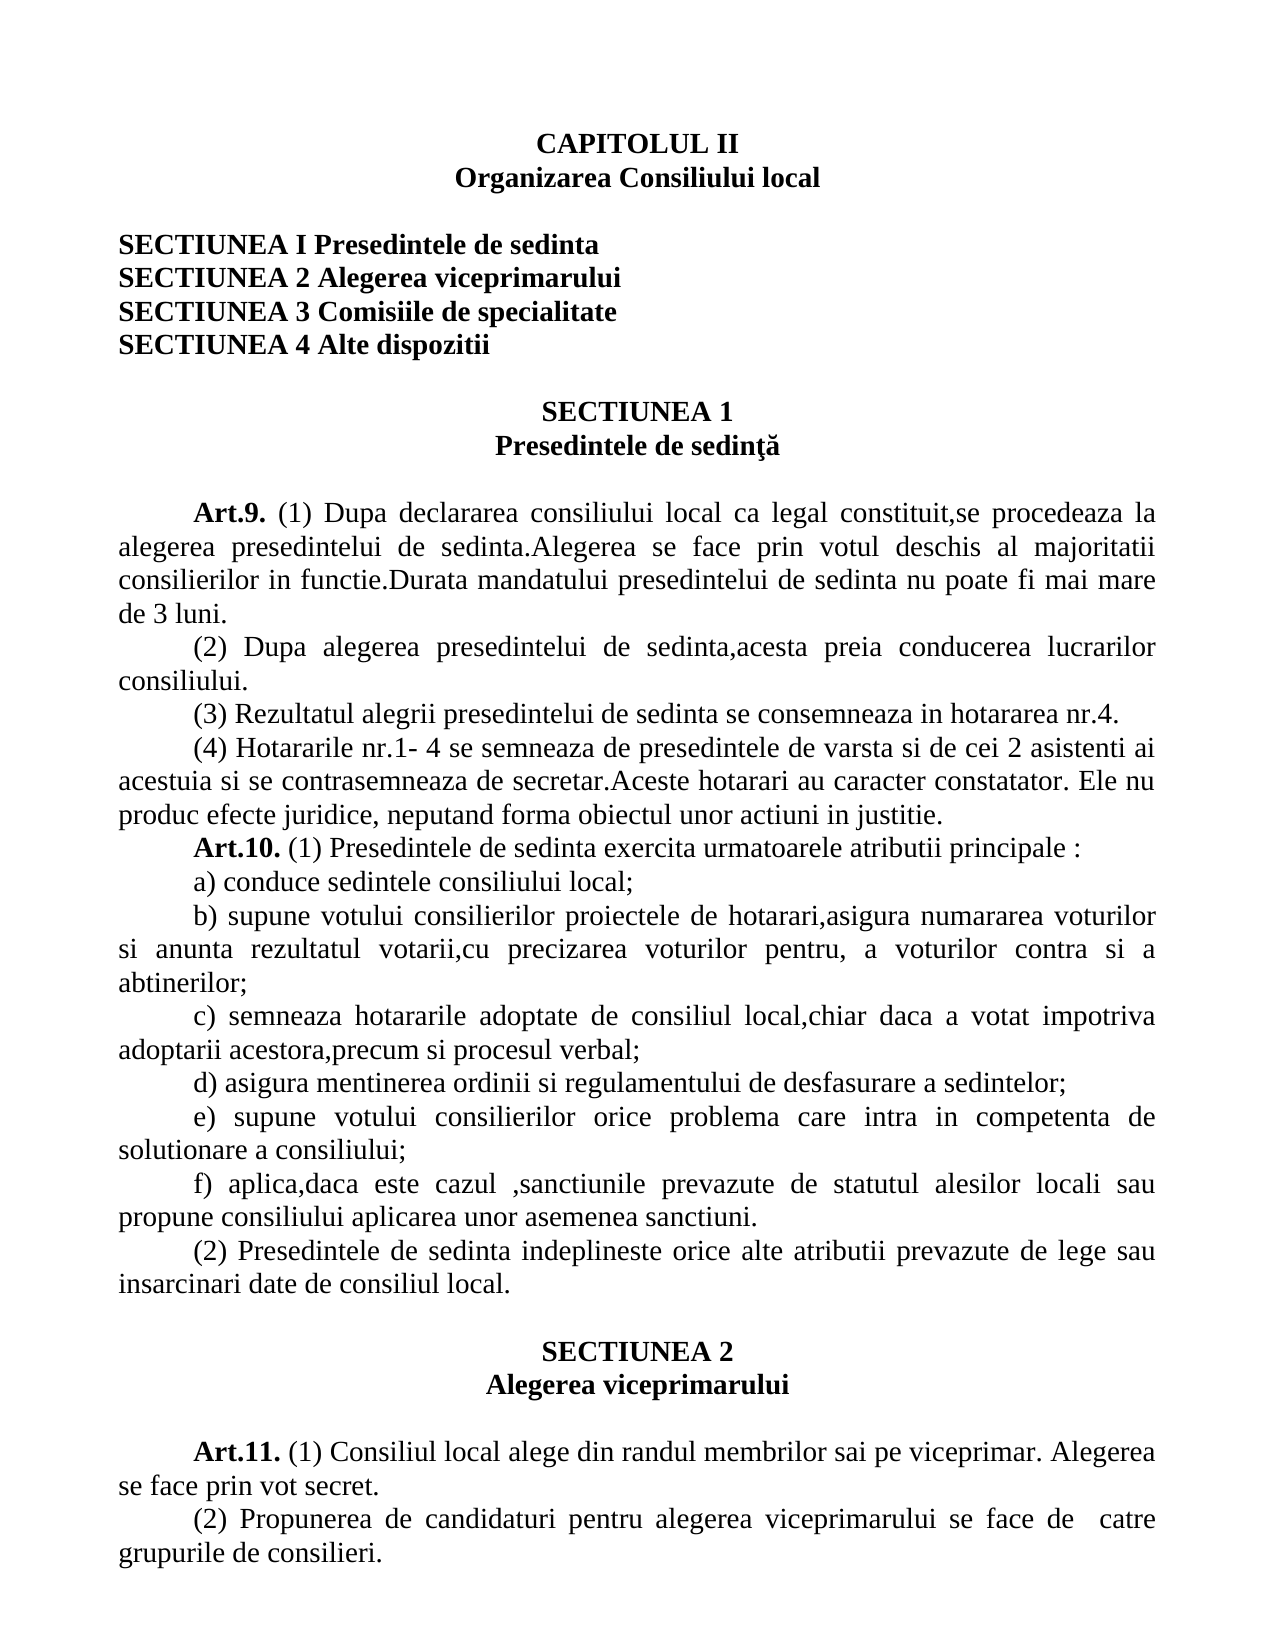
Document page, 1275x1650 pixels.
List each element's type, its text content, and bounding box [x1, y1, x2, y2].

text (4) Hotararile nr.1- 4 se semneaza de presedintele de varsta si de cei 2 asistenti ai acestuia si se contrasemneaza de secretar.Aceste hotarari au caracter constatator. Ele nu produc efecte juridice, neputand forma obiectul unor actiuni in justitie. [118, 730, 1157, 831]
text b) supune votului consilierilor proiectele de hotarari,asigura numararea voturilor si anunta rezultatul votarii,cu precizarea voturilor pentru, a voturilor contra si a abtinerilor; [118, 898, 1157, 998]
text (2) Dupa alegerea presedintelui de sedinta,acesta preia conducerea lucrarilor consiliului. [118, 629, 1157, 696]
text Art.11. (1) Consiliul local alege din randul membrilor sai pe viceprimar. Alegerea se face prin vot secret. [118, 1434, 1157, 1501]
text SECTIUNEA 2 [118, 1334, 1157, 1367]
text (2) Propunerea de candidaturi pentru alegerea viceprimarului se face de catre grupurile de consilieri. [118, 1501, 1157, 1568]
text (2) Presedintele de sedinta indeplineste orice alte atributii prevazute de lege sau insarcinari date de consiliul local. [118, 1233, 1157, 1300]
text Art.9. (1) Dupa declararea consiliului local ca legal constituit,se procedeaza la alegerea presedintelui de sedinta.Alegerea se face prin votul deschis al majoritatii consilierilor in functie.Durata mandatului presedintelui de sedinta nu poate fi mai mare de 3 luni. [118, 495, 1157, 629]
text SECTIUNEA 3 Comisiile de specialitate [118, 294, 1157, 327]
text SECTIUNEA I Presedintele de sedinta [118, 227, 1157, 260]
text SECTIUNEA 1 [118, 394, 1157, 428]
text (3) Rezultatul alegrii presedintelui de sedinta se consemneaza in hotararea nr.4. [118, 696, 1157, 730]
text c) semneaza hotararile adoptate de consiliul local,chiar daca a votat impotriva adoptarii acestora,precum si procesul verbal; [118, 998, 1157, 1065]
text d) asigura mentinerea ordinii si regulamentului de desfasurare a sedintelor; [118, 1065, 1157, 1099]
text SECTIUNEA 2 Alegerea viceprimarului [118, 260, 1157, 294]
text Alegerea viceprimarului [118, 1367, 1157, 1401]
text Presedintele de sedinţă [118, 428, 1157, 462]
text SECTIUNEA 4 Alte dispozitii [118, 327, 1157, 361]
text a) conduce sedintele consiliului local; [118, 864, 1157, 898]
text CAPITOLUL II [118, 126, 1157, 160]
text f) aplica,daca este cazul ,sanctiunile prevazute de statutul alesilor locali sau propune consiliului aplicarea unor asemenea sanctiuni. [118, 1166, 1157, 1233]
text Art.10. (1) Presedintele de sedinta exercita urmatoarele atributii principale : [118, 831, 1157, 864]
text e) supune votului consilierilor orice problema care intra in competenta de solutionare a consiliului; [118, 1099, 1157, 1166]
text Organizarea Consiliului local [118, 160, 1157, 193]
